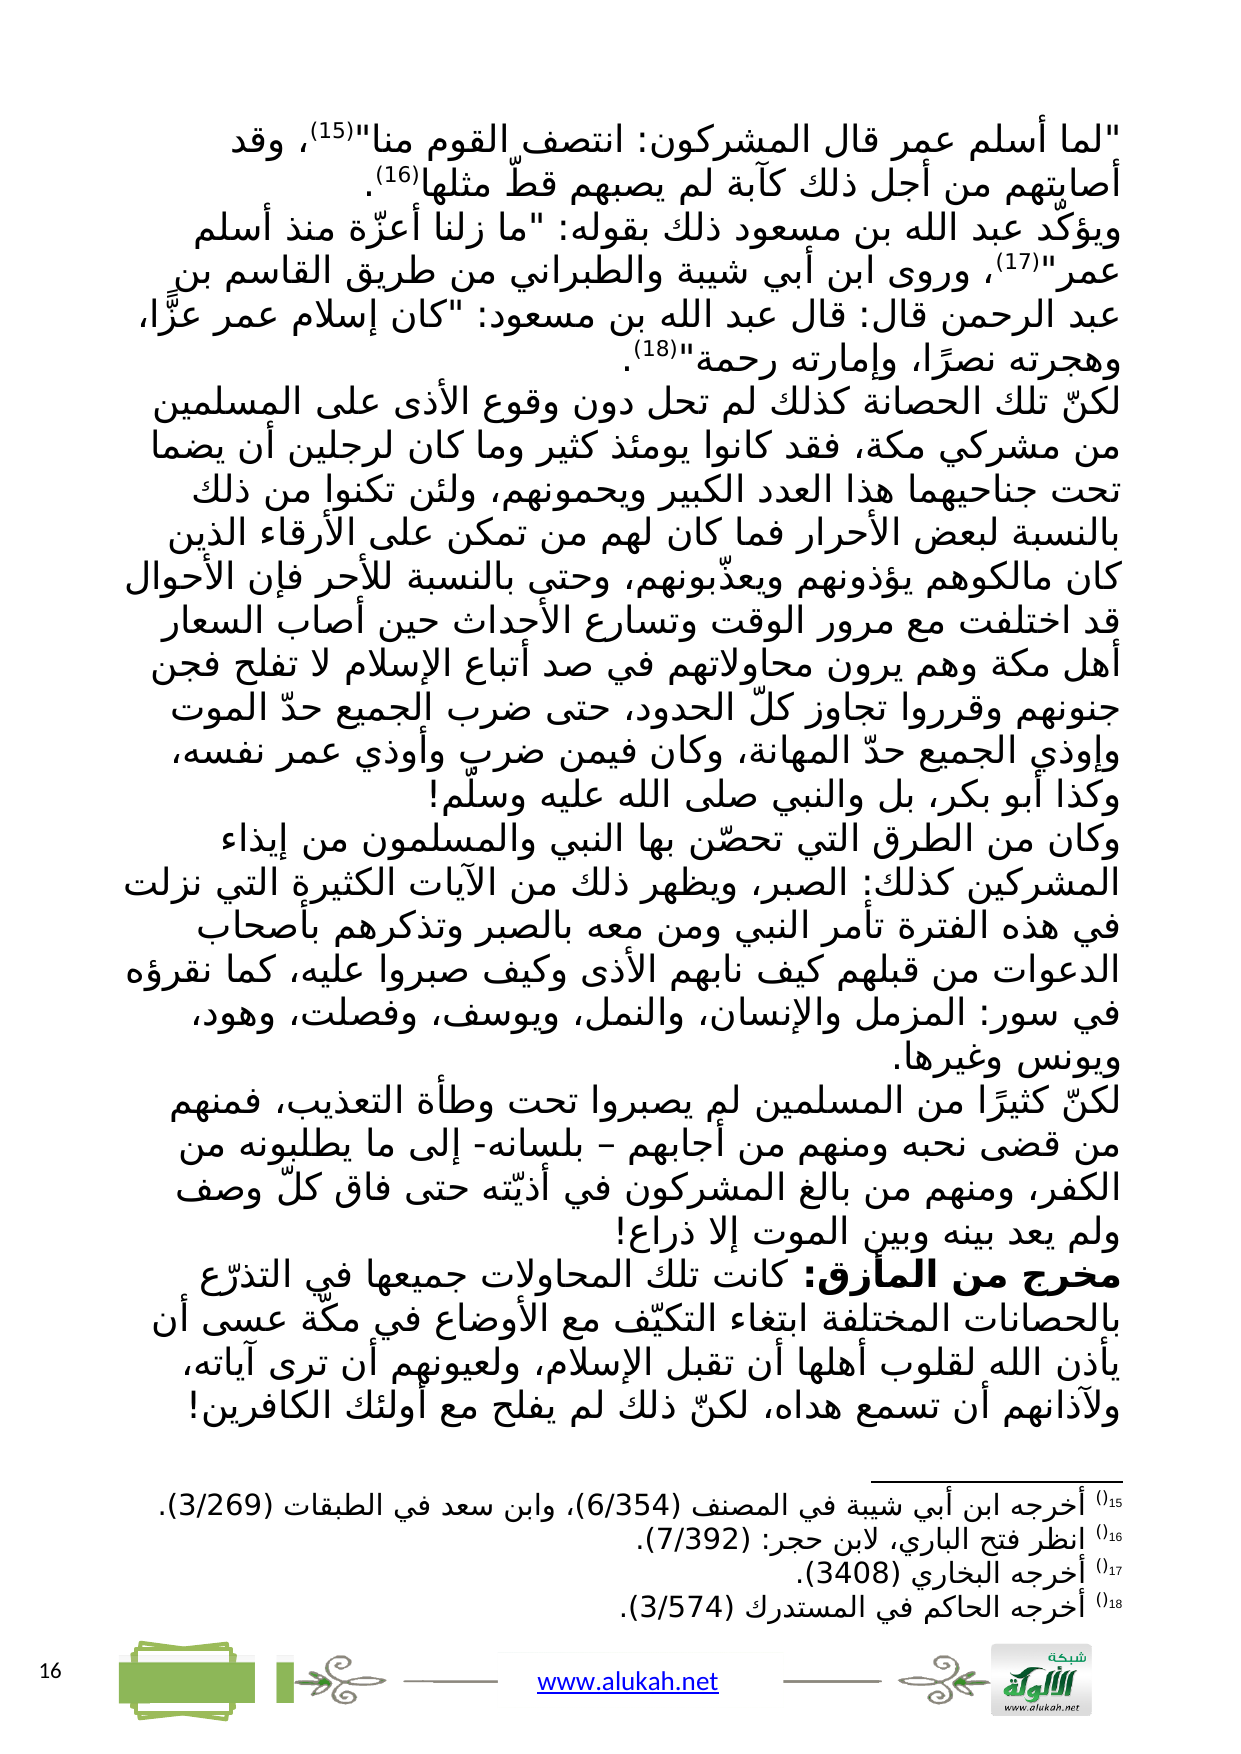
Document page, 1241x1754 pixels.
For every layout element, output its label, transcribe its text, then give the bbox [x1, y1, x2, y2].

text وكان من الطرق التي تحصّن بها النبي والمسلمون من إيذاء المشركين كذلك: الصبر، ويظهر ذلك من الآيات الكثيرة التي نزلت في هذه الفترة تأمر النبي ومن معه بالصبر وتذكرهم بأصحاب الدعوات من قبلهم كيف نابهم الأذى وكيف صبروا عليه، كما نقرؤه في سور: المزمل والإنسان، والنمل، ويوسف، وفصلت، وهود، ويونس وغيرها. [118, 816, 1122, 1078]
text مخرج من المأزق: كانت تلك المحاولات جميعها في التذرّع بالحصانات المختلفة ابتغاء التكيّف مع الأوضاع في مكّة عسى أن يأذن الله لقلوب أهلها أن تقبل الإسلام، ولعيونهم أن ترى آياته، ولآذانهم أن تسمع هداه، لكنّ ذلك لم يفلح مع أولئك الكافرين! [118, 1253, 1122, 1427]
text لكنّ كثيرًا من المسلمين لم يصبروا تحت وطأة التعذيب، فمنهم من قضى نحبه ومنهم من أجابهم – بلسانه- إلى ما يطلبونه من الكفر، ومنهم من بالغ المشركون في أذيّته حتى فاق كلّ وصف ولم يعد بينه وبين الموت إلا ذراع! [118, 1078, 1122, 1253]
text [118, 118, 1122, 205]
text لكنّ تلك الحصانة كذلك لم تحل دون وقوع الأذى على المسلمين من مشركي مكة، فقد كانوا يومئذ كثير وما كان لرجلين أن يضما تحت جناحيهما هذا العدد الكبير ويحمونهم، ولئن تكنوا من ذلك بالنسبة لبعض الأحرار فما كان لهم من تمكن على الأرقاء الذين كان مالكوهم يؤذونهم ويعذّبونهم، وحتى بالنسبة للأحر فإن الأحوال قد اختلفت مع مرور الوقت وتسارع الأحداث حين أصاب السعار أهل مكة وهم يرون محاولاتهم في صد أتباع الإسلام لا تفلح فجن جنونهم وقرروا تجاوز كلّ الحدود، حتى ضرب الجميع حدّ الموت وإوذي الجميع حدّ المهانة، وكان فيمن ضرب وأوذي عمر نفسه، وكذا أبو بكر، بل والنبي صلى الله عليه وسلّم! [118, 380, 1122, 816]
text ويؤكّد عبد الله بن مسعود ذلك بقوله: "ما زلنا أعزّة منذ أسلم عمر"()، وروى ابن أبي شيبة والطبراني من طريق القاسم بن عبد الرحمن قال: قال عبد الله بن مسعود: "كان إسلام عمر عزًّا، وهجرته نصرًا، وإمارته رحمة"(). [118, 205, 1122, 380]
picture [117, 1641, 1093, 1723]
